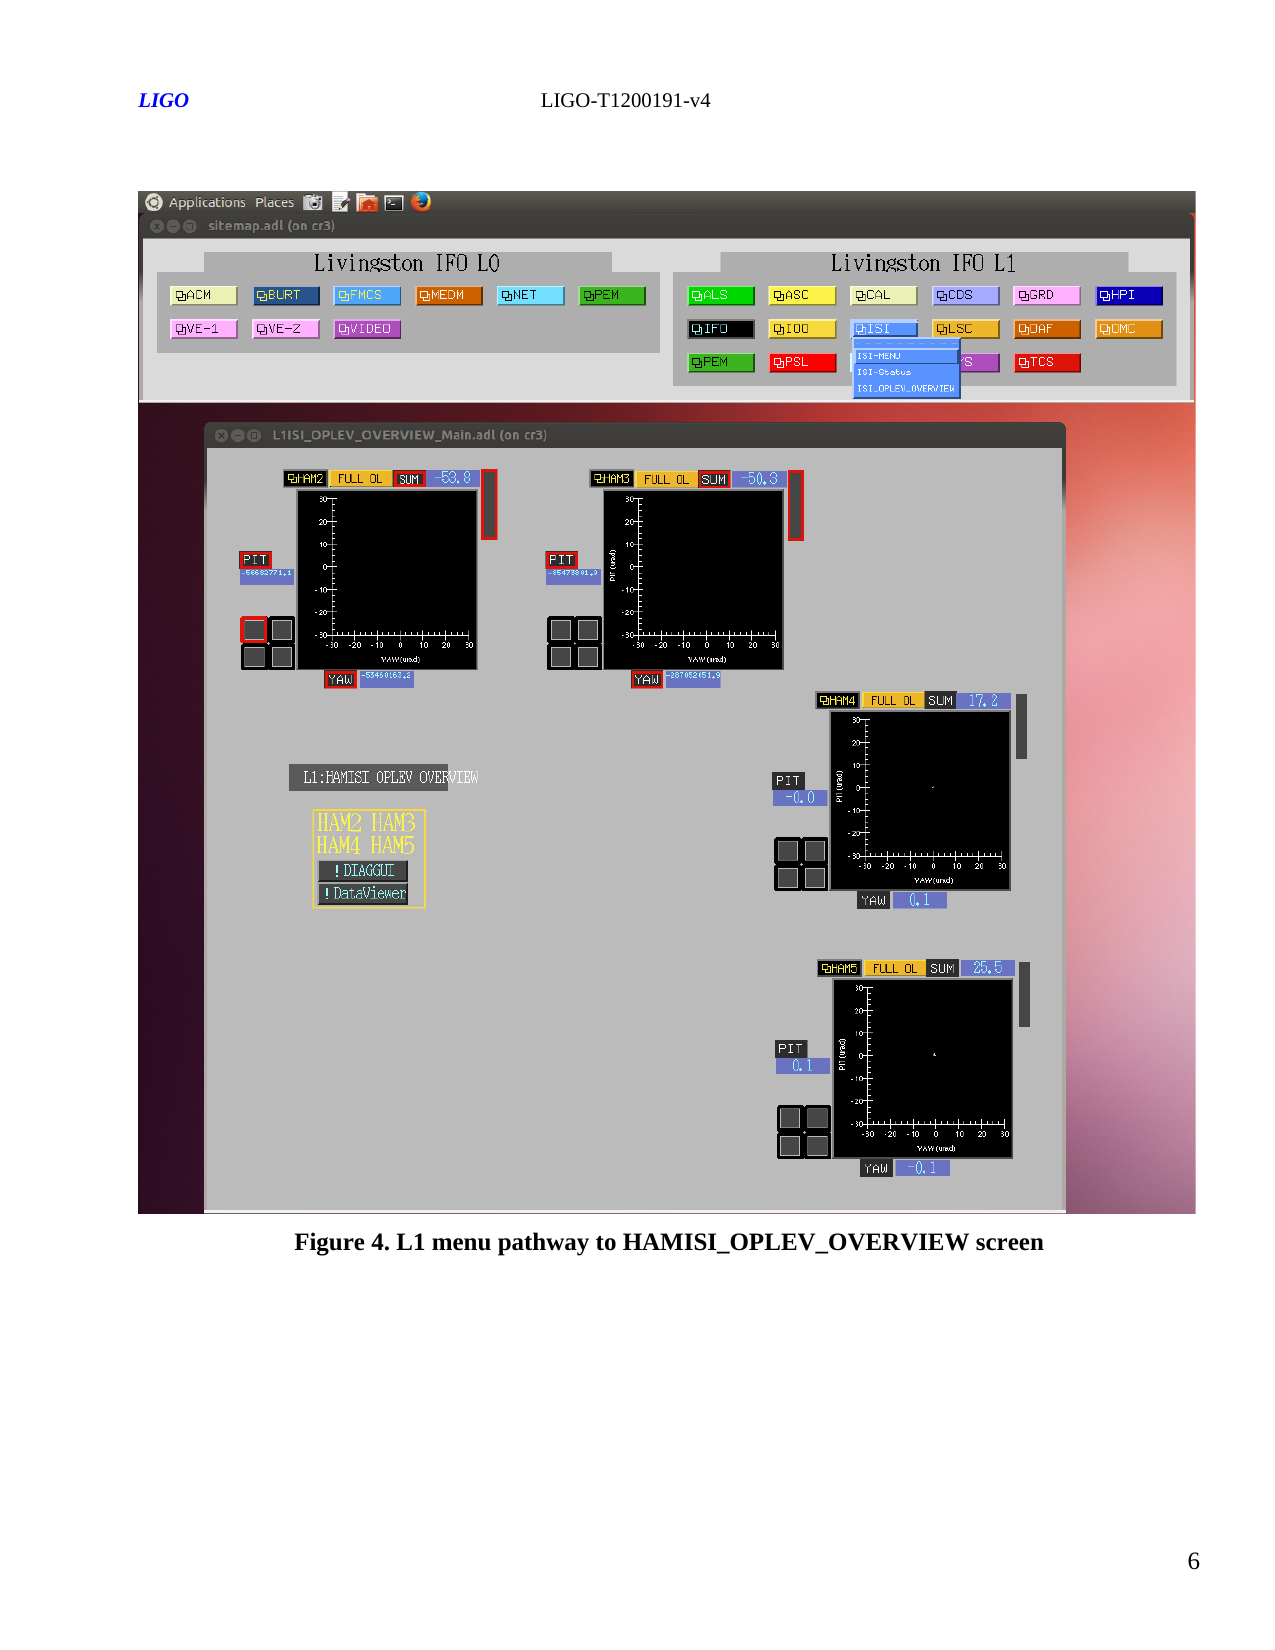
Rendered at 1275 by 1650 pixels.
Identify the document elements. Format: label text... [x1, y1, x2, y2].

picture [138, 191, 1196, 1214]
